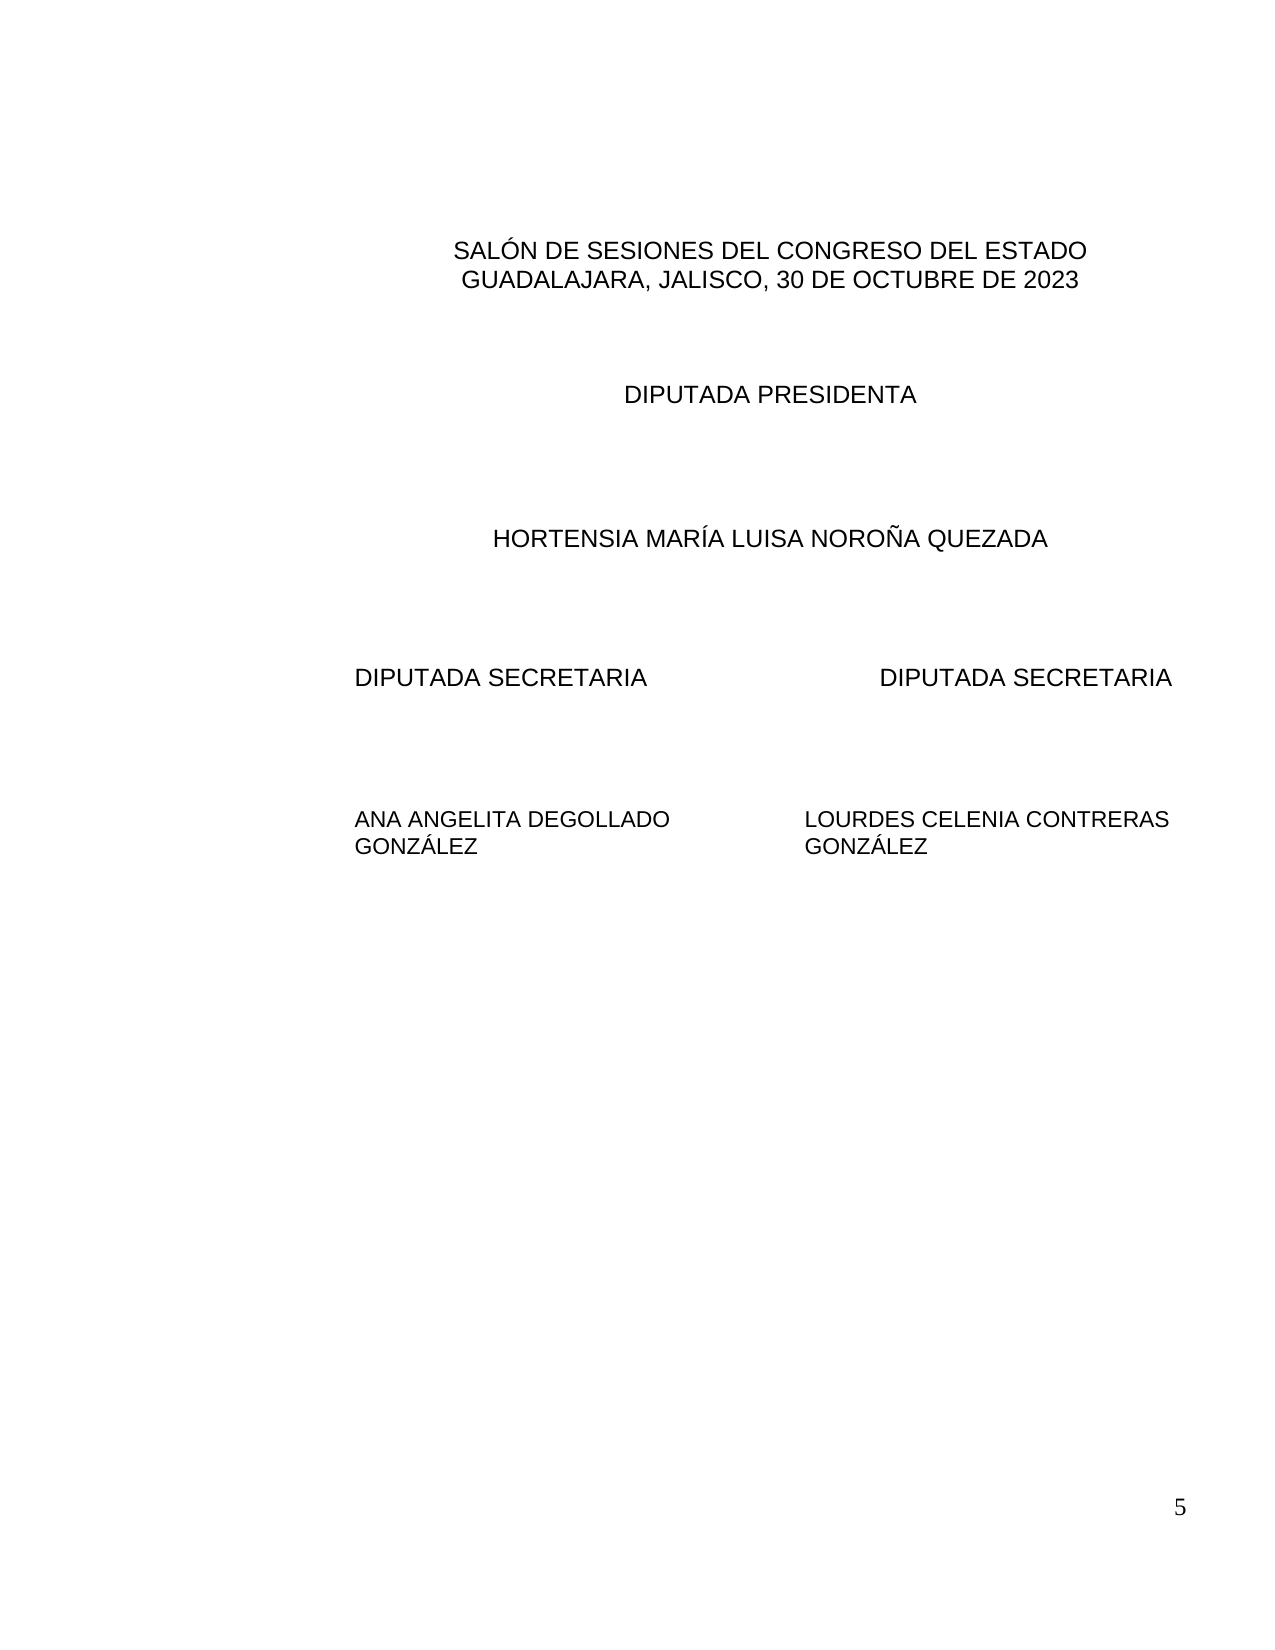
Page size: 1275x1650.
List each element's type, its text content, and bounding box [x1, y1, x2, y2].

text ANA ANGELITA DEGOLLADO LOURDES CELENIA CONTRERAS [354, 806, 1186, 833]
text DIPUTADA SECRETARIA DIPUTADA SECRETARIA [354, 663, 1186, 691]
text GONZÁLEZ GONZÁLEZ [354, 833, 1186, 859]
text DIPUTADA PRESIDENTA [354, 380, 1186, 409]
text GUADALAJARA, JALISCO, 30 DE OCTUBRE DE 2023 [354, 265, 1186, 294]
text HORTENSIA MARÍA LUISA NOROÑA QUEZADA [354, 524, 1186, 552]
text SALÓN DE SESIONES DEL CONGRESO DEL ESTADO [354, 236, 1186, 265]
